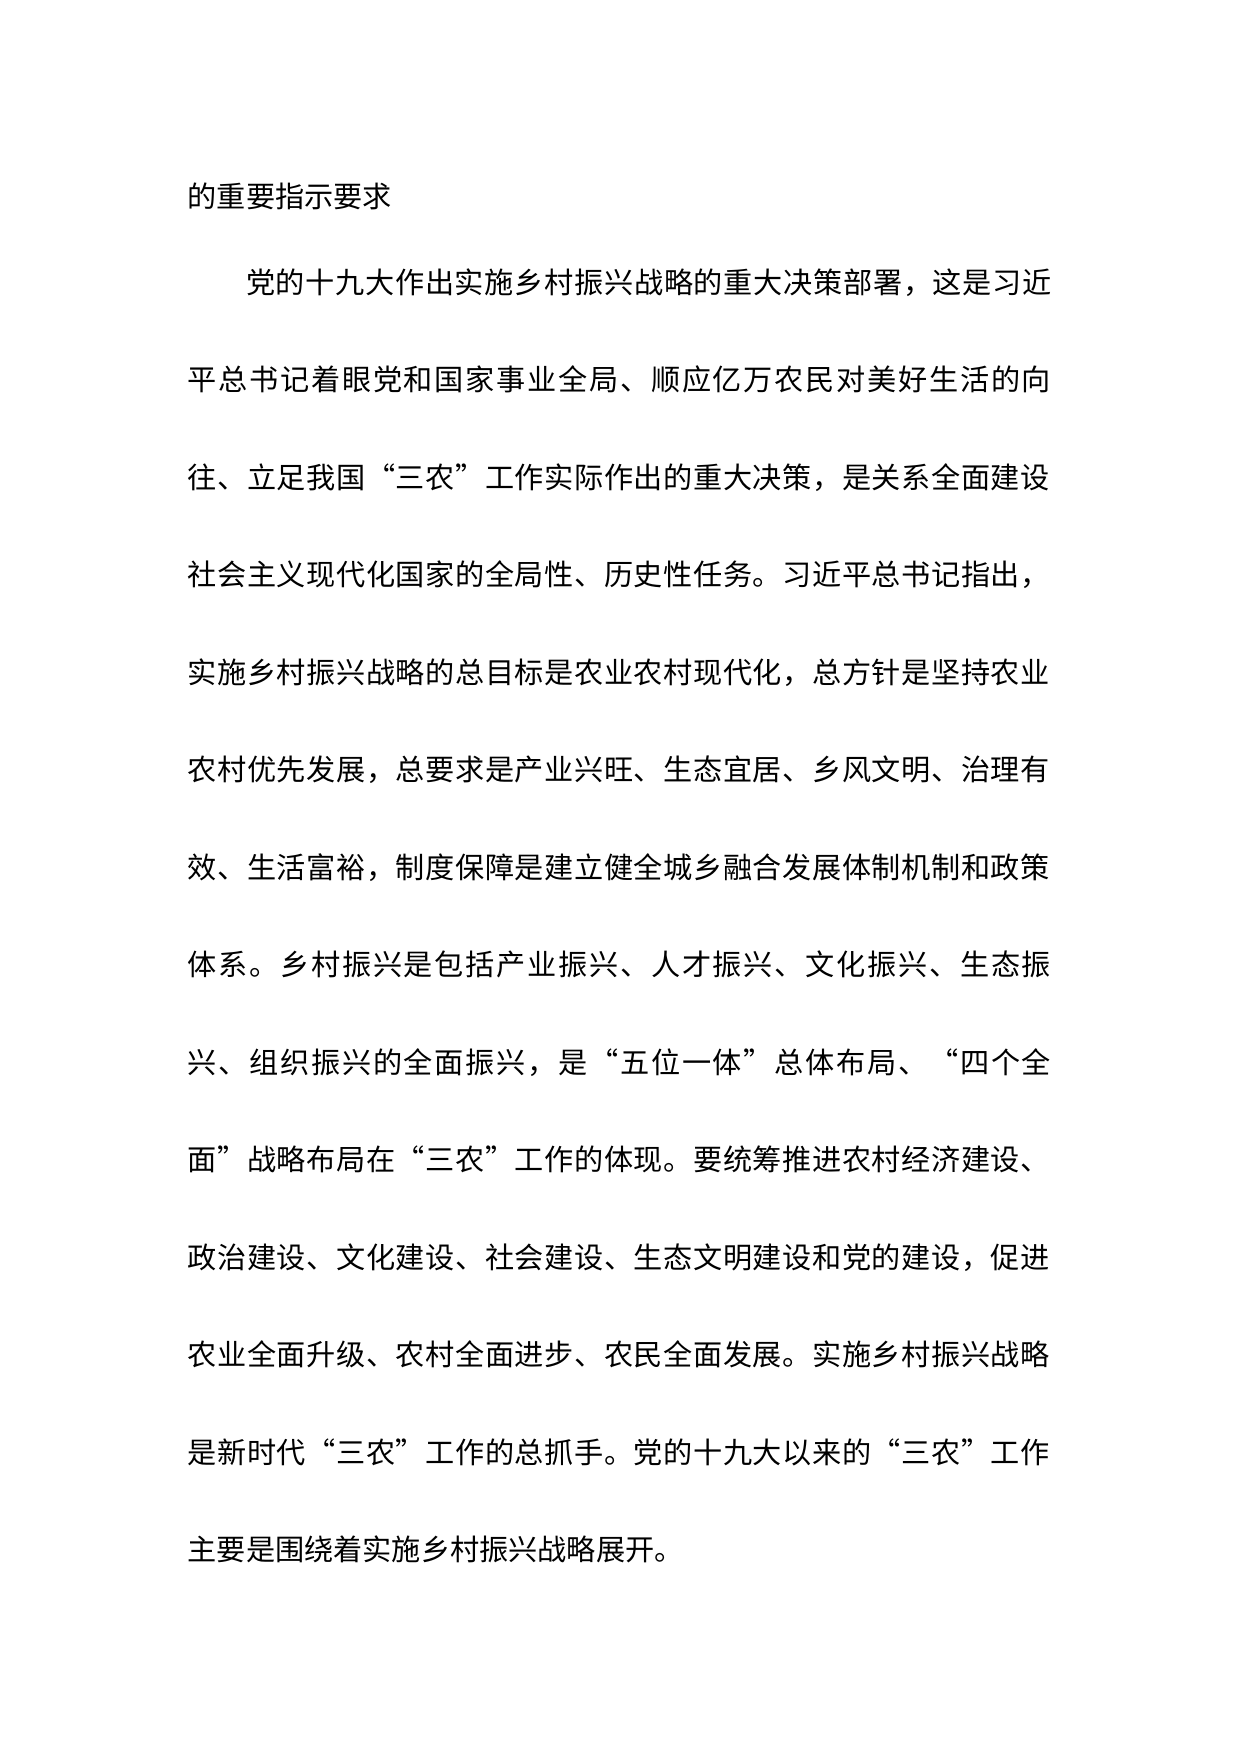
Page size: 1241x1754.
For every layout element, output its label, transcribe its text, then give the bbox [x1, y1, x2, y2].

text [187, 162, 1053, 227]
text 党的十九大作出实施乡村振兴战略的重大决策部署，这是习近平总书记着眼党和国家事业全局、顺应亿万农民对美好生活的向往、立足我国“三农”工作实际作出的重大决策，是关系全面建设社会主义现代化国家的全局性、历史性任务。习近平总书记指出，实施乡村振兴战略的总目标是农业农村现代化，总方针是坚持农业农村优先发展，总要求是产业兴旺、生态宜居、乡风文明、治理有效、生活富裕，制度保障是建立健全城乡融合发展体制机制和政策体系。乡村振兴是包括产业振兴、人才振兴、文化振兴、生态振兴、组织振兴的全面振兴，是“五位一体”总体布局、“四个全面”战略布局在“三农”工作的体现。要统筹推进农村经济建设、政治建设、文化建设、社会建设、生态文明建设和党的建设，促进农业全面升级、农村全面进步、农民全面发展。实施乡村振兴战略是新时代“三农”工作的总抓手。党的十九大以来的“三农”工作主要是围绕着实施乡村振兴战略展开。 [187, 248, 1053, 1581]
